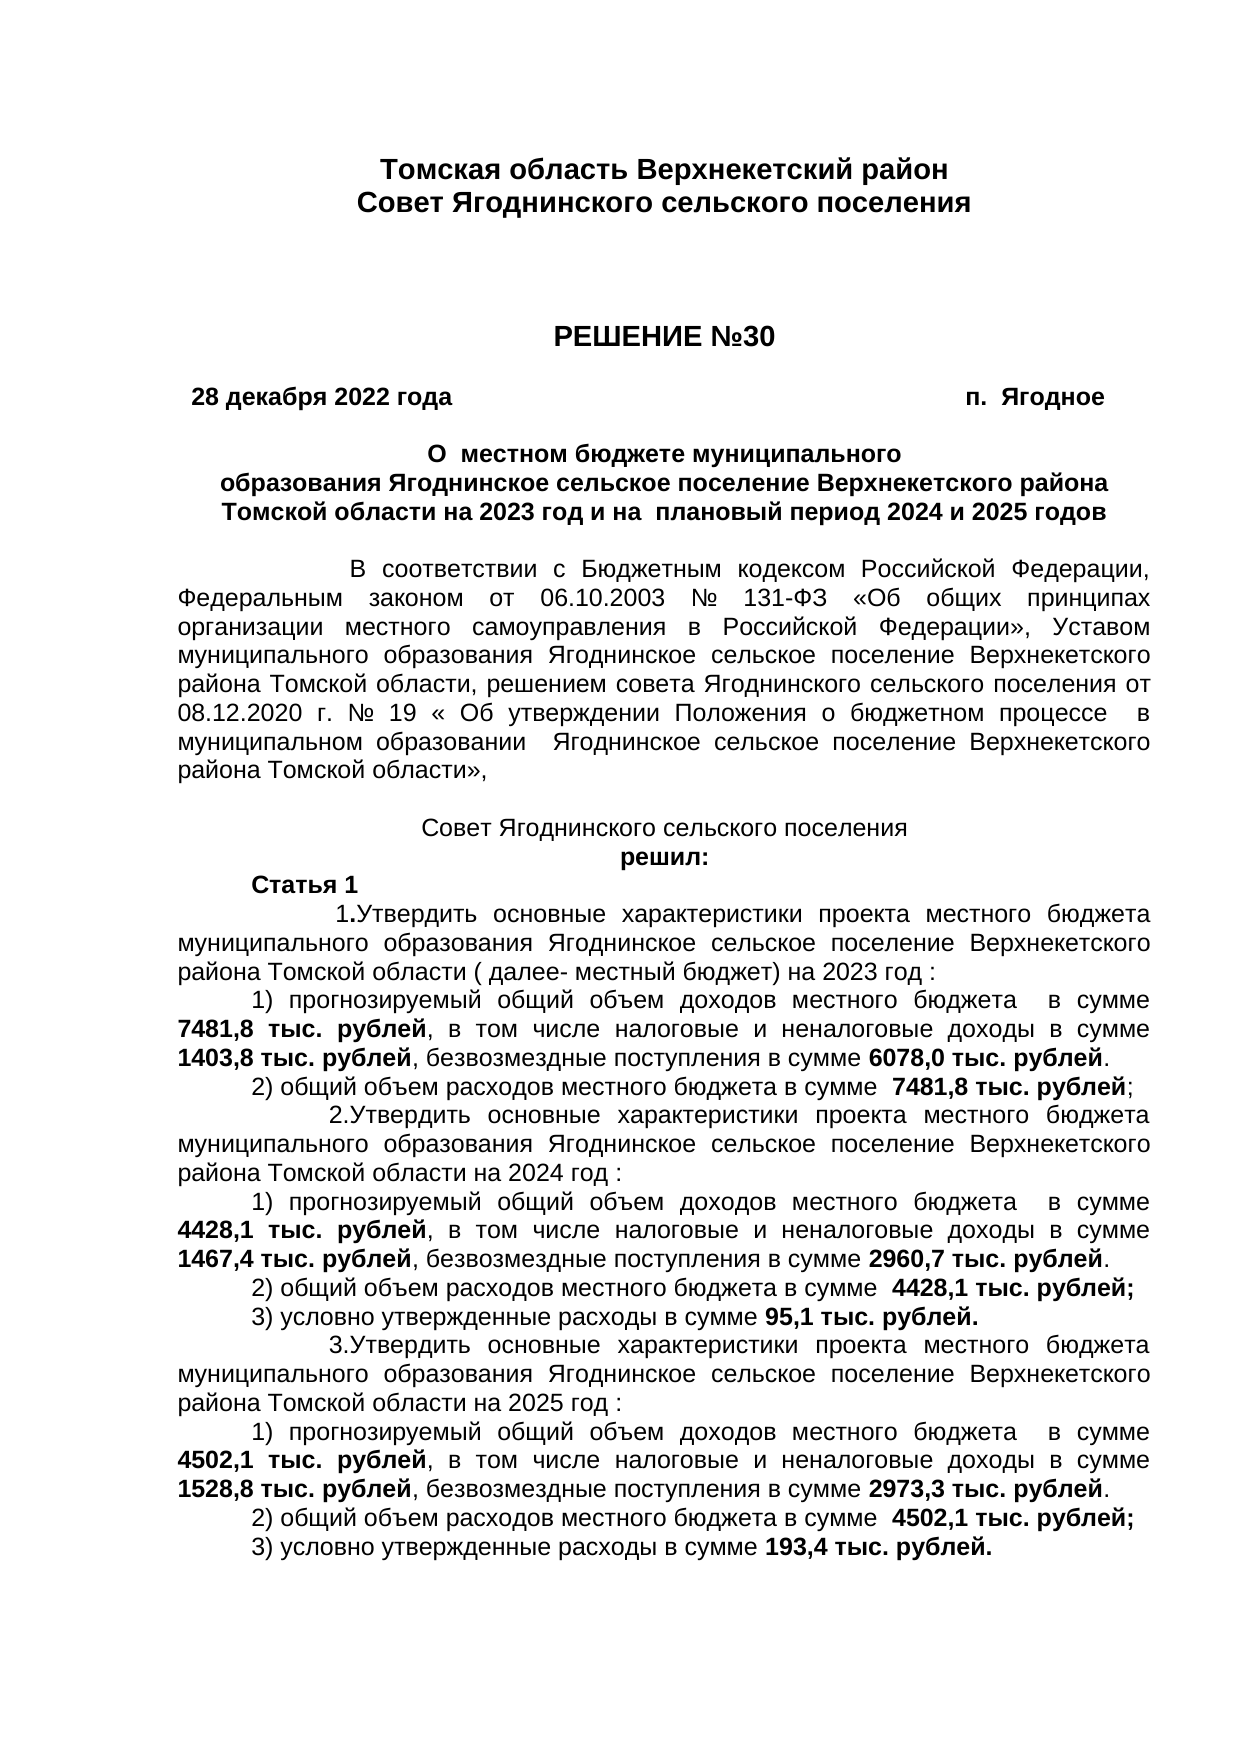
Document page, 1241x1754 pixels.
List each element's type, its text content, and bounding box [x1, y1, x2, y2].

text О местном бюджете муниципального [177, 439, 1152, 468]
text образования Ягоднинское сельское поселение Верхнекетского района Томской области на 2023 год и на плановый период 2024 и 2025 годов [177, 468, 1152, 525]
text 1) прогнозируемый общий объем доходов местного бюджета в сумме 7481,8 тыс. рублей, в том числе налоговые и неналоговые доходы в сумме 1403,8 тыс. рублей, безвозмездные поступления в сумме 6078,0 тыс. рублей. [177, 985, 1152, 1072]
text 1.Утвердить основные характеристики проекта местного бюджета муниципального образования Ягоднинское сельское поселение Верхнекетского района Томской области ( далее- местный бюджет) на 2023 год : [177, 899, 1152, 985]
text 2) общий объем расходов местного бюджета в сумме 4502,1 тыс. рублей; [177, 1503, 1152, 1532]
text 1) прогнозируемый общий объем доходов местного бюджета в сумме 4428,1 тыс. рублей, в том числе налоговые и неналоговые доходы в сумме 1467,4 тыс. рублей, безвозмездные поступления в сумме 2960,7 тыс. рублей. [177, 1187, 1152, 1273]
text 28 декабря 2022 года п. Ягодное [177, 382, 1152, 410]
text 2) общий объем расходов местного бюджета в сумме 4428,1 тыс. рублей; [177, 1273, 1152, 1302]
text 3) условно утвержденные расходы в сумме 95,1 тыс. рублей. [177, 1302, 1152, 1330]
text 3.Утвердить основные характеристики проекта местного бюджета муниципального образования Ягоднинское сельское поселение Верхнекетского района Томской области на 2025 год : [177, 1330, 1152, 1417]
text РЕШЕНИЕ №30 [177, 319, 1152, 353]
text Совет Ягоднинского сельского поселения [177, 185, 1152, 219]
text 3) условно утвержденные расходы в сумме 193,4 тыс. рублей. [177, 1532, 1152, 1560]
text Совет Ягоднинского сельского поселения [177, 813, 1152, 842]
text 2.Утвердить основные характеристики проекта местного бюджета муниципального образования Ягоднинское сельское поселение Верхнекетского района Томской области на 2024 год : [177, 1100, 1152, 1187]
text Статья 1 [177, 870, 1152, 899]
text 1) прогнозируемый общий объем доходов местного бюджета в сумме 4502,1 тыс. рублей, в том числе налоговые и неналоговые доходы в сумме 1528,8 тыс. рублей, безвозмездные поступления в сумме 2973,3 тыс. рублей. [177, 1417, 1152, 1503]
text 2) общий объем расходов местного бюджета в сумме 7481,8 тыс. рублей; [177, 1072, 1152, 1100]
text В соответствии с Бюджетным кодексом Российской Федерации, Федеральным законом от 06.10.2003 № 131-ФЗ «Об общих принципах организации местного самоуправления в Российской Федерации», Уставом муниципального образования Ягоднинское сельское поселение Верхнекетского района Томской области, решением совета Ягоднинского сельского поселения от 08.12.2020 г. № 19 « Об утверждении Положения о бюджетном процессе в муниципальном образовании Ягоднинское сельское поселение Верхнекетского района Томской области», [177, 554, 1152, 784]
text Томская область Верхнекетский район [177, 152, 1152, 185]
text решил: [177, 842, 1152, 870]
